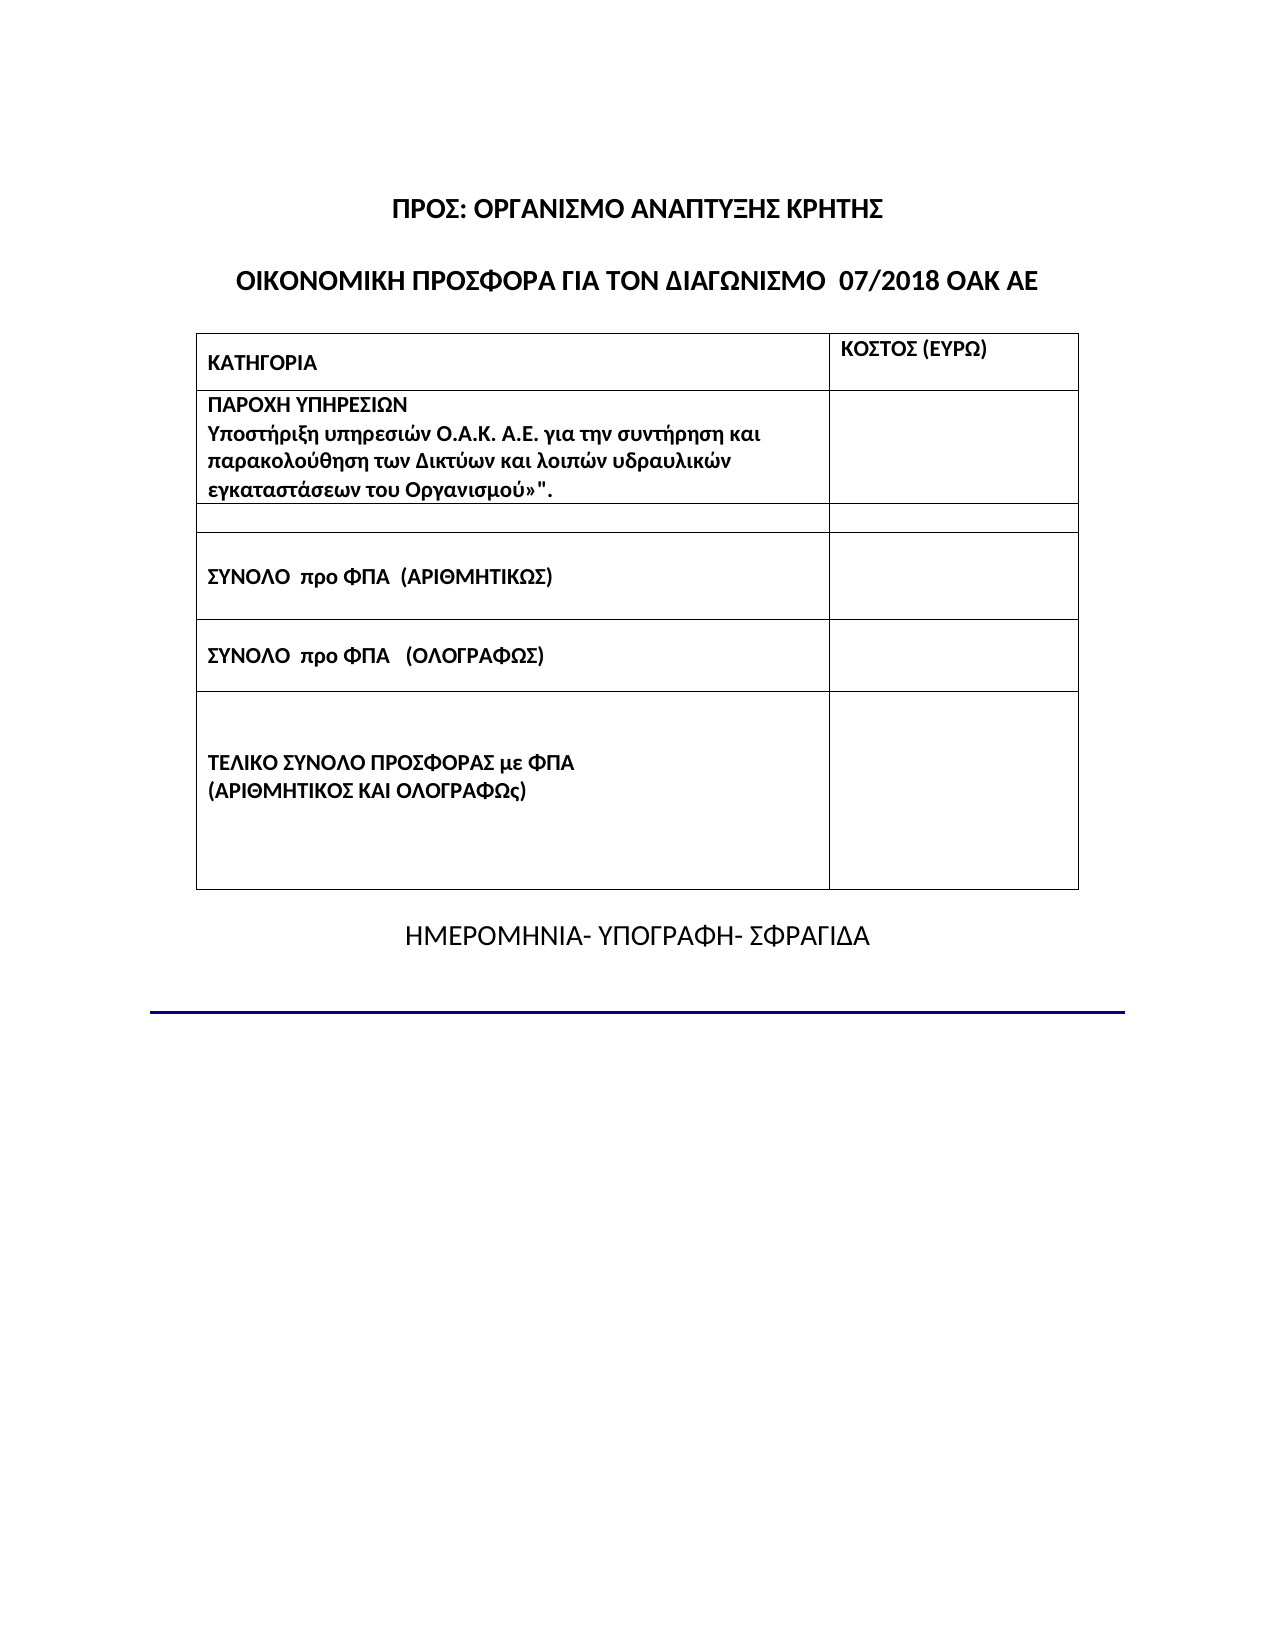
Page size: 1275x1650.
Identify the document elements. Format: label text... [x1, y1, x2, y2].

text ΟΙΚΟΝΟΜΙΚΗ ΠΡΟΣΦΟΡΑ ΓΙΑ ΤΟΝ ΔΙΑΓΩΝΙΣΜΟ 07/2018 ΟΑΚ ΑΕ [150, 262, 1125, 297]
table_cell [830, 620, 1078, 691]
table_cell [830, 692, 1078, 888]
table_cell [197, 504, 829, 532]
table_cell ΣΥΝΟΛΟ προ ΦΠΑ (ΑΡΙΘΜΗΤΙΚΩΣ) [197, 533, 829, 619]
table_header ΚΑΤΗΓΟΡΙΑ [197, 334, 829, 389]
table_header ΚΟΣΤΟΣ (ΕΥΡΩ) [830, 334, 1078, 389]
text ΠΡΟΣ: ΟΡΓΑΝΙΣΜΟ ΑΝΑΠΤΥΞΗΣ ΚΡΗΤΗΣ [150, 191, 1125, 226]
table_cell ΣΥΝΟΛΟ προ ΦΠΑ (ΟΛΟΓΡΑΦΩΣ) [197, 620, 829, 691]
table_cell ΠΑΡΟΧΗ ΥΠΗΡΕΣΙΩΝ Υποστήριξη υπηρεσιών Ο.Α.Κ. Α.Ε. για την συντήρηση και παρακολούθηση των Δικτύων και λοιπών υδραυλικών εγκαταστάσεων του Οργανισμού»". [197, 391, 829, 503]
table_cell [830, 504, 1078, 532]
table_cell ΤΕΛΙΚΟ ΣΥΝΟΛΟ ΠΡΟΣΦΟΡΑΣ με ΦΠΑ (ΑΡΙΘΜΗΤΙΚΟΣ ΚΑΙ ΟΛΟΓΡΑΦΩς) [197, 692, 829, 888]
table_cell [830, 391, 1078, 503]
text ΗΜΕΡΟΜΗΝΙΑ- ΥΠΟΓΡΑΦΗ- ΣΦΡΑΓΙΔΑ [150, 917, 1125, 953]
table_cell [830, 533, 1078, 619]
